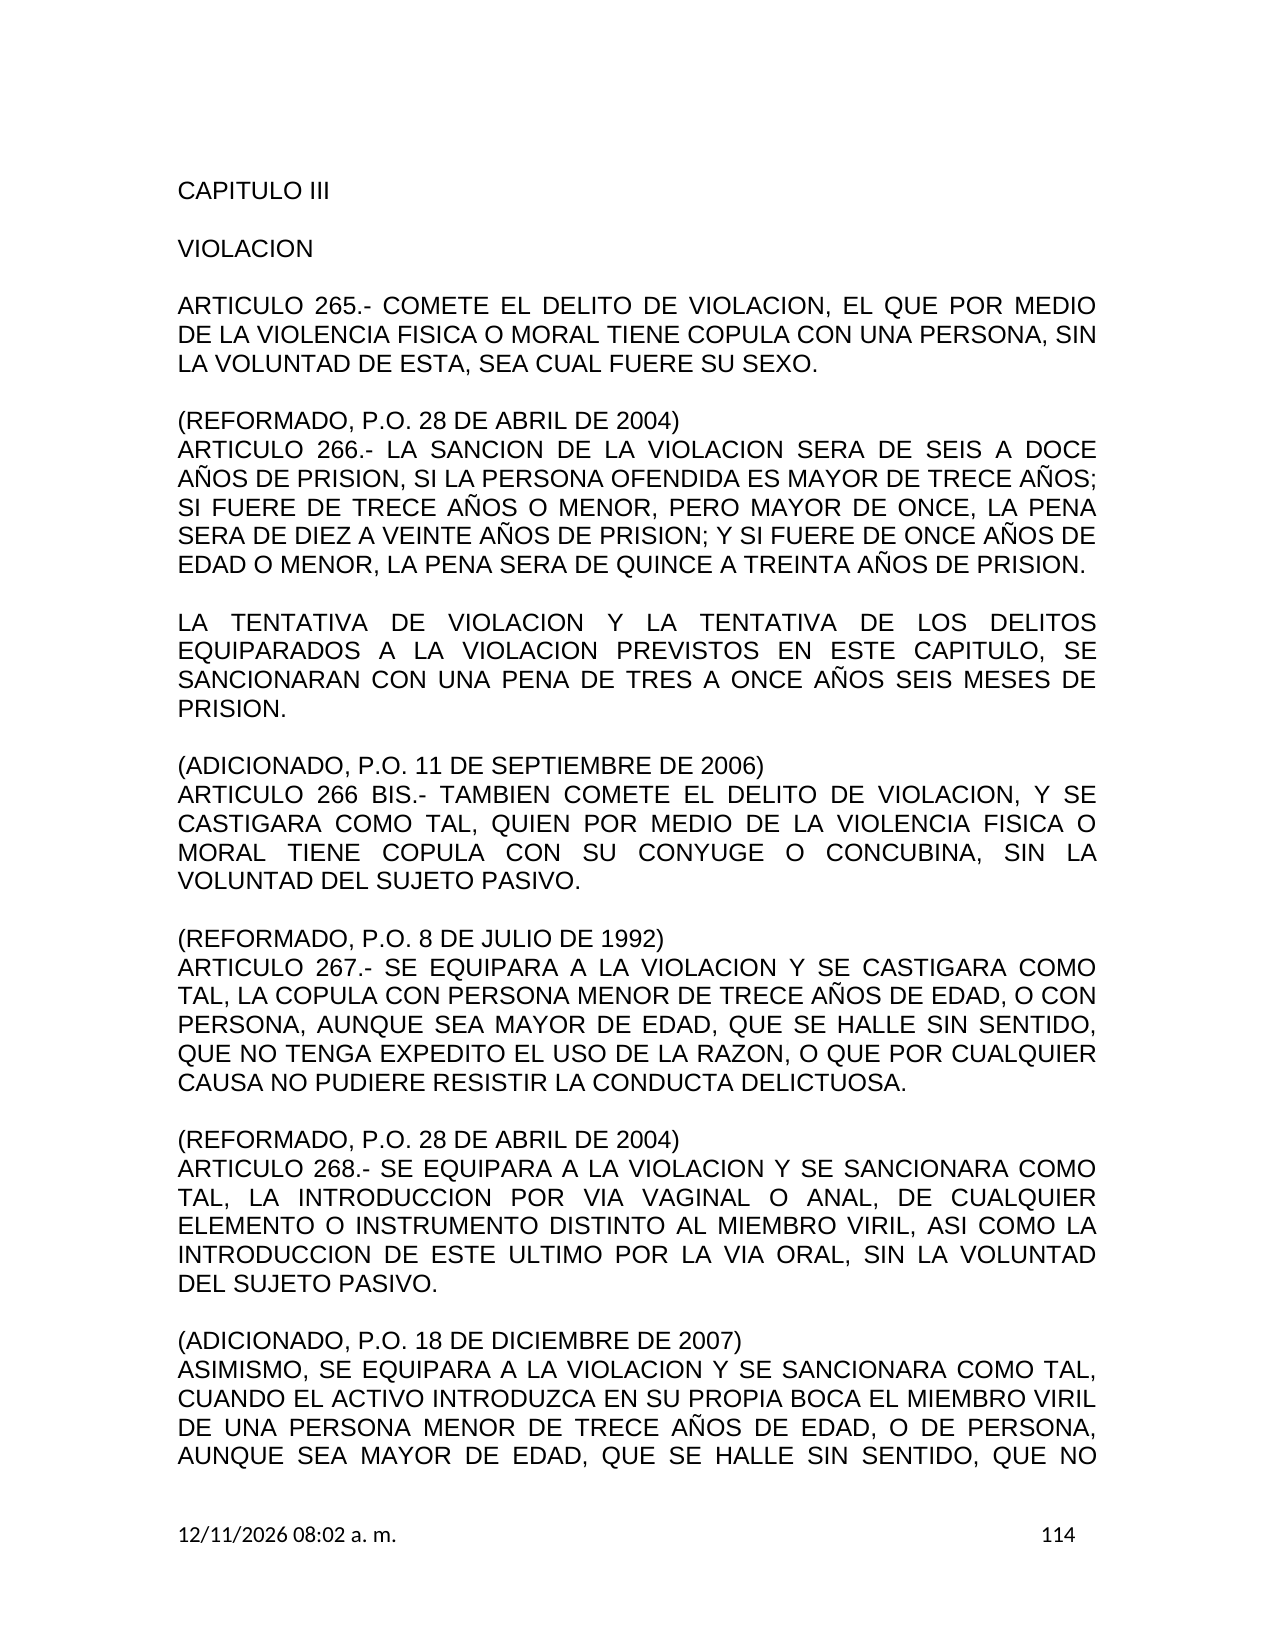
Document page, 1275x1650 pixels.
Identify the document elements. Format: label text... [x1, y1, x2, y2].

text (ADICIONADO, P.O. 11 DE SEPTIEMBRE DE 2006) [177, 751, 1098, 780]
text (REFORMADO, P.O. 28 DE ABRIL DE 2004) [177, 406, 1098, 435]
text (REFORMADO, P.O. 8 DE JULIO DE 1992) [177, 924, 1098, 953]
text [177, 1355, 1098, 1470]
text (REFORMADO, P.O. 28 DE ABRIL DE 2004) [177, 1125, 1098, 1154]
text ARTICULO 265.- COMETE EL DELITO DE VIOLACION, EL QUE POR MEDIO DE LA VIOLENCIA FISICA O MORAL TIENE COPULA CON UNA PERSONA, SIN LA VOLUNTAD DE ESTA, SEA CUAL FUERE SU SEXO. [177, 291, 1098, 378]
text (ADICIONADO, P.O. 18 DE DICIEMBRE DE 2007) [177, 1326, 1098, 1355]
text LA TENTATIVA DE VIOLACION Y LA TENTATIVA DE LOS DELITOS EQUIPARADOS A LA VIOLACION PREVISTOS EN ESTE CAPITULO, SE SANCIONARAN CON UNA PENA DE TRES A ONCE AÑOS SEIS MESES DE PRISION. [177, 608, 1098, 723]
text VIOLACION [177, 234, 1098, 263]
text CAPITULO III [177, 176, 1098, 205]
text ARTICULO 266 BIS.- TAMBIEN COMETE EL DELITO DE VIOLACION, Y SE CASTIGARA COMO TAL, QUIEN POR MEDIO DE LA VIOLENCIA FISICA O MORAL TIENE COPULA CON SU CONYUGE O CONCUBINA, SIN LA VOLUNTAD DEL SUJETO PASIVO. [177, 780, 1098, 895]
text ARTICULO 266.- LA SANCION DE LA VIOLACION SERA DE SEIS A DOCE AÑOS DE PRISION, SI LA PERSONA OFENDIDA ES MAYOR DE TRECE AÑOS; SI FUERE DE TRECE AÑOS O MENOR, PERO MAYOR DE ONCE, LA PENA SERA DE DIEZ A VEINTE AÑOS DE PRISION; Y SI FUERE DE ONCE AÑOS DE EDAD O MENOR, LA PENA SERA DE QUINCE A TREINTA AÑOS DE PRISION. [177, 435, 1098, 579]
text ARTICULO 267.- SE EQUIPARA A LA VIOLACION Y SE CASTIGARA COMO TAL, LA COPULA CON PERSONA MENOR DE TRECE AÑOS DE EDAD, O CON PERSONA, AUNQUE SEA MAYOR DE EDAD, QUE SE HALLE SIN SENTIDO, QUE NO TENGA EXPEDITO EL USO DE LA RAZON, O QUE POR CUALQUIER CAUSA NO PUDIERE RESISTIR LA CONDUCTA DELICTUOSA. [177, 953, 1098, 1096]
text ARTICULO 268.- SE EQUIPARA A LA VIOLACION Y SE SANCIONARA COMO TAL, LA INTRODUCCION POR VIA VAGINAL O ANAL, DE CUALQUIER ELEMENTO O INSTRUMENTO DISTINTO AL MIEMBRO VIRIL, ASI COMO LA INTRODUCCION DE ESTE ULTIMO POR LA VIA ORAL, SIN LA VOLUNTAD DEL SUJETO PASIVO. [177, 1154, 1098, 1298]
